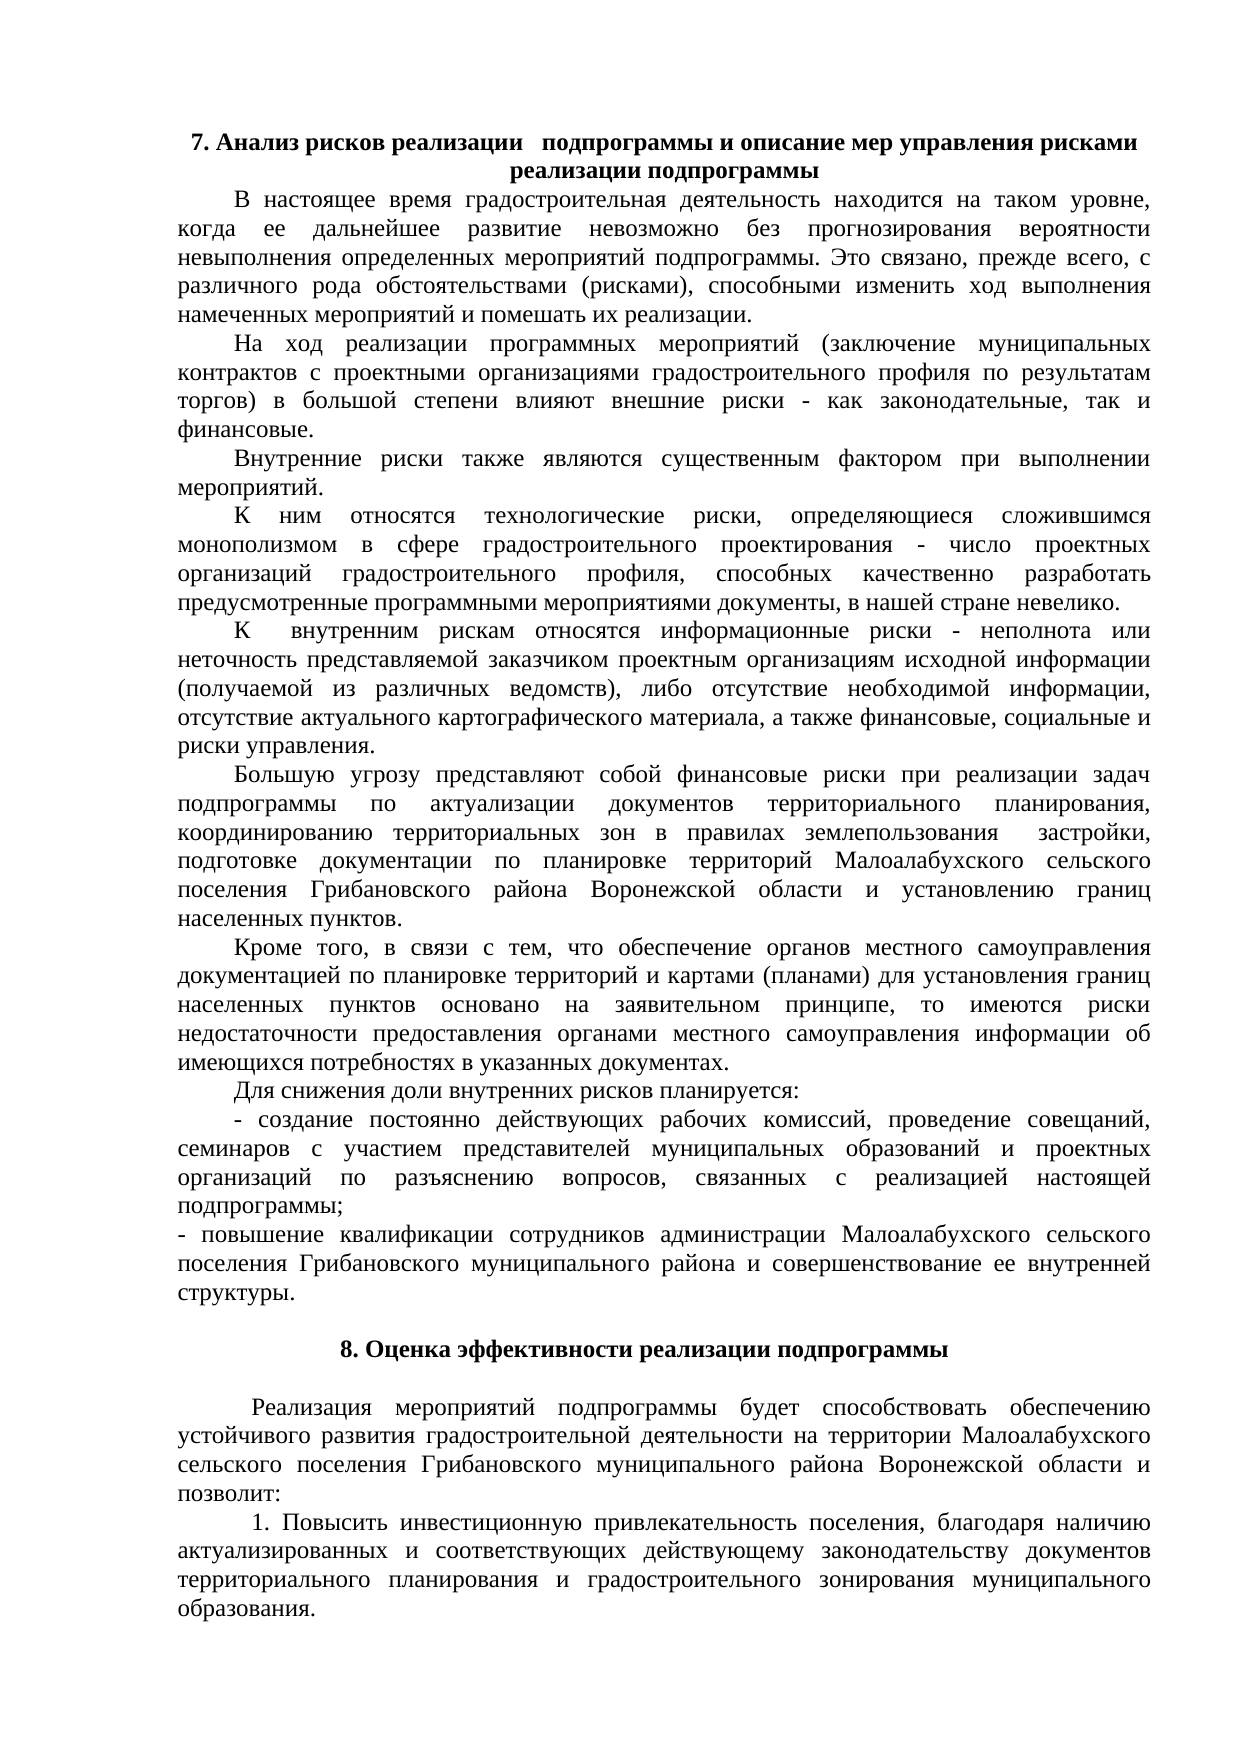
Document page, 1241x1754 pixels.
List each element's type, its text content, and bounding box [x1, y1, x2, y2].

text - создание постоянно действующих рабочих комиссий, проведение совещаний, семинаров с участием представителей муниципальных образований и проектных организаций по разъяснению вопросов, связанных с реализацией настоящей подпрограммы; [177, 1104, 1152, 1219]
text Большую угрозу представляют собой финансовые риски при реализации задач подпрограммы по актуализации документов территориального планирования, координированию территориальных зон в правилах землепользования застройки, подготовке документации по планировке территорий Малоалабухского сельского поселения Грибановского района Воронежской области и установлению границ населенных пунктов. [177, 759, 1152, 932]
text В настоящее время градостроительная деятельность находится на таком уровне, когда ее дальнейшее развитие невозможно без прогнозирования вероятности невыполнения определенных мероприятий подпрограммы. Это связано, прежде всего, с различного рода обстоятельствами (рисками), способными изменить ход выполнения намеченных мероприятий и помешать их реализации. [177, 184, 1152, 328]
text К внутренним рискам относятся информационные риски - неполнота или неточность представляемой заказчиком проектным организациям исходной информации (получаемой из различных ведомств), либо отсутствие необходимой информации, отсутствие актуального картографического материала, а также финансовые, социальные и риски управления. [177, 615, 1152, 759]
text На ход реализации программных мероприятий (заключение муниципальных контрактов с проектными организациями градостроительного профиля по результатам торгов) в большой степени влияют внешние риски - как законодательные, так и финансовые. [177, 328, 1152, 443]
text 8. Оценка эффективности реализации подпрограммы [177, 1334, 1152, 1363]
text 1. Повысить инвестиционную привлекательность поселения, благодаря наличию актуализированных и соответствующих действующему законодательству документов территориального планирования и градостроительного зонирования муниципального образования. [177, 1507, 1152, 1622]
text Реализация мероприятий подпрограммы будет способствовать обеспечению устойчивого развития градостроительной деятельности на территории Малоалабухского сельского поселения Грибановского муниципального района Воронежской области и позволит: [177, 1392, 1152, 1507]
text Кроме того, в связи с тем, что обеспечение органов местного самоуправления документацией по планировке территорий и картами (планами) для установления границ населенных пунктов основано на заявительном принципе, то имеются риски недостаточности предоставления органами местного самоуправления информации об имеющихся потребностях в указанных документах. [177, 932, 1152, 1075]
text Для снижения доли внутренних рисков планируется: [177, 1075, 1152, 1104]
text Внутренние риски также являются существенным фактором при выполнении мероприятий. [177, 443, 1152, 500]
text 7. Анализ рисков реализации подпрограммы и описание мер управления рисками реализации подпрограммы [177, 127, 1152, 184]
text К ним относятся технологические риски, определяющиеся сложившимся монополизмом в сфере градостроительного проектирования - число проектных организаций градостроительного профиля, способных качественно разработать предусмотренные программными мероприятиями документы, в нашей стране невелико. [177, 500, 1152, 615]
text - повышение квалификации сотрудников администрации Малоалабухского сельского поселения Грибановского муниципального района и совершенствование ее внутренней структуры. [177, 1219, 1152, 1305]
